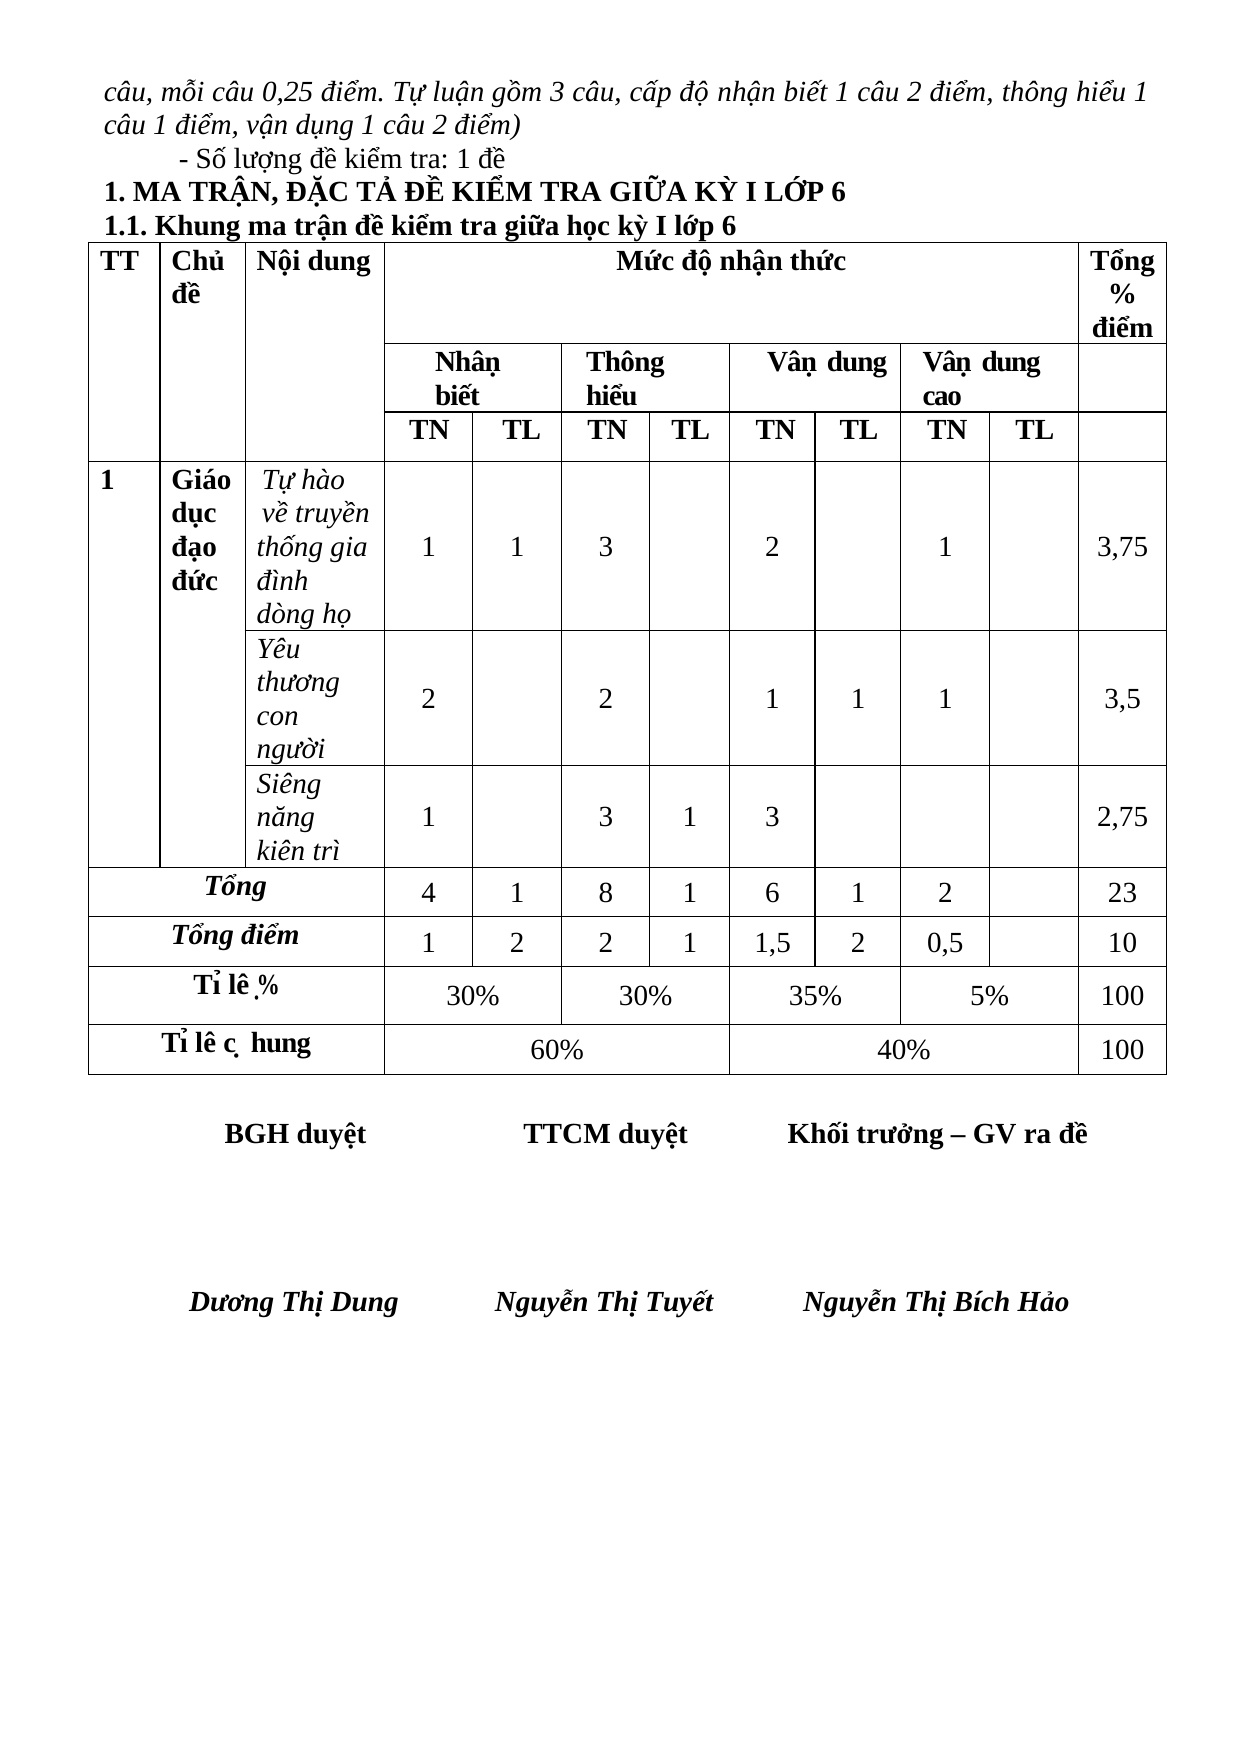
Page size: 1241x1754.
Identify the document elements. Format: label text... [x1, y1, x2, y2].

text - Số lượng đề kiểm tra: 1 đề [103, 141, 1151, 174]
table_cell 3 [562, 766, 649, 867]
table_cell [901, 766, 989, 867]
table_cell 23 [1079, 868, 1166, 916]
table_cell 1 [730, 631, 814, 765]
table_cell Tự hào về truyền thống gia đình dòng họ [246, 462, 384, 630]
table_header Nội dung [246, 243, 384, 461]
table_header TTCM duyệt Nguyễn Thị Tuyết [472, 1108, 738, 1326]
table_cell 2,75 [1079, 766, 1166, 867]
table_cell 1 [473, 462, 561, 630]
table_cell [1079, 344, 1166, 411]
table_cell 2 [473, 917, 561, 966]
table_cell 2 [562, 917, 649, 966]
text 1.1. Khung ma trận đề kiểm tra giữa học kỳ I lớp 6 [103, 208, 1151, 242]
table_cell Nhâṇ biết [385, 344, 561, 411]
table_cell Vâṇ dung cao [901, 344, 1078, 411]
table_cell 2 [816, 917, 900, 966]
table_cell 1 [901, 462, 989, 630]
table_cell Tổng điểm [89, 917, 384, 966]
table_cell Yêu thương con người [246, 631, 384, 765]
table_cell 35% [730, 967, 900, 1024]
table_cell [1079, 413, 1166, 461]
table_cell 40% [730, 1025, 1078, 1073]
table_cell 2 [901, 868, 989, 916]
table_cell 1 [650, 766, 729, 867]
table_cell 1,5 [730, 917, 814, 966]
table_cell 4 [385, 868, 472, 916]
table_cell Thông hiểu [562, 344, 729, 411]
table_cell 100 [1079, 1025, 1166, 1073]
table_cell Giáo dục đạo đức [161, 462, 245, 867]
table_cell 2 [385, 631, 472, 765]
table_cell TL [473, 413, 561, 461]
table_cell [473, 766, 561, 867]
table_cell TN [901, 413, 989, 461]
table_cell TN [562, 413, 649, 461]
table_header Khối trưởng – GV ra đề Nguyễn Thị Bích Hảo [738, 1108, 1137, 1326]
table_cell 30% [562, 967, 729, 1024]
table_cell TN [385, 413, 472, 461]
table_cell [650, 631, 729, 765]
table_cell [990, 766, 1078, 867]
table_cell 3 [562, 462, 649, 630]
table_cell 1 [385, 462, 472, 630]
table_cell 5% [901, 967, 1078, 1024]
table_cell 1 [385, 917, 472, 966]
table_cell [990, 631, 1078, 765]
table_cell [816, 766, 900, 867]
table_cell 100 [1079, 967, 1166, 1024]
table_header Chủ đề [161, 243, 245, 461]
table_cell TN [730, 413, 814, 461]
table_cell 1 [816, 868, 900, 916]
table_cell [816, 462, 900, 630]
table_cell 0,5 [901, 917, 989, 966]
table_header BGH duyệt Dương Thị Dung [118, 1108, 472, 1326]
table_cell [650, 462, 729, 630]
table_cell 1 [650, 868, 729, 916]
table_cell [990, 917, 1078, 966]
table_cell 3,75 [1079, 462, 1166, 630]
table_header TT [89, 243, 159, 461]
table_cell [990, 462, 1078, 630]
table_cell Tổng [89, 868, 384, 916]
table_cell 10 [1079, 917, 1166, 966]
table_cell 6 [730, 868, 814, 916]
table_cell 60% [385, 1025, 729, 1073]
table_cell 3,5 [1079, 631, 1166, 765]
table_cell Vâṇ dung [730, 344, 900, 411]
table_cell 30% [385, 967, 561, 1024]
table_cell 1 [816, 631, 900, 765]
table_cell Tı̉ lê ̣% [89, 967, 384, 1024]
table_cell Tı̉ lê c̣ hung [89, 1025, 384, 1073]
table_cell 1 [89, 462, 159, 867]
table_cell TL [816, 413, 900, 461]
table_cell 1 [650, 917, 729, 966]
table_cell 1 [385, 766, 472, 867]
table_cell 3 [730, 766, 814, 867]
table_cell TL [990, 413, 1078, 461]
table_cell 8 [562, 868, 649, 916]
table_cell Siêng năng kiên trì [246, 766, 384, 867]
table_cell [473, 631, 561, 765]
table_cell 1 [473, 868, 561, 916]
table_cell 2 [562, 631, 649, 765]
table_cell 1 [901, 631, 989, 765]
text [103, 74, 1151, 141]
table_cell TL [650, 413, 729, 461]
text 1. MA TRẬN, ĐẶC TẢ ĐỀ KIỂM TRA GIỮA KỲ I LỚP 6 [103, 174, 1151, 208]
table_cell 2 [730, 462, 814, 630]
table_header Tổng % điểm [1079, 243, 1166, 343]
table_cell [990, 868, 1078, 916]
table_header Mức độ nhận thức [385, 243, 1078, 343]
